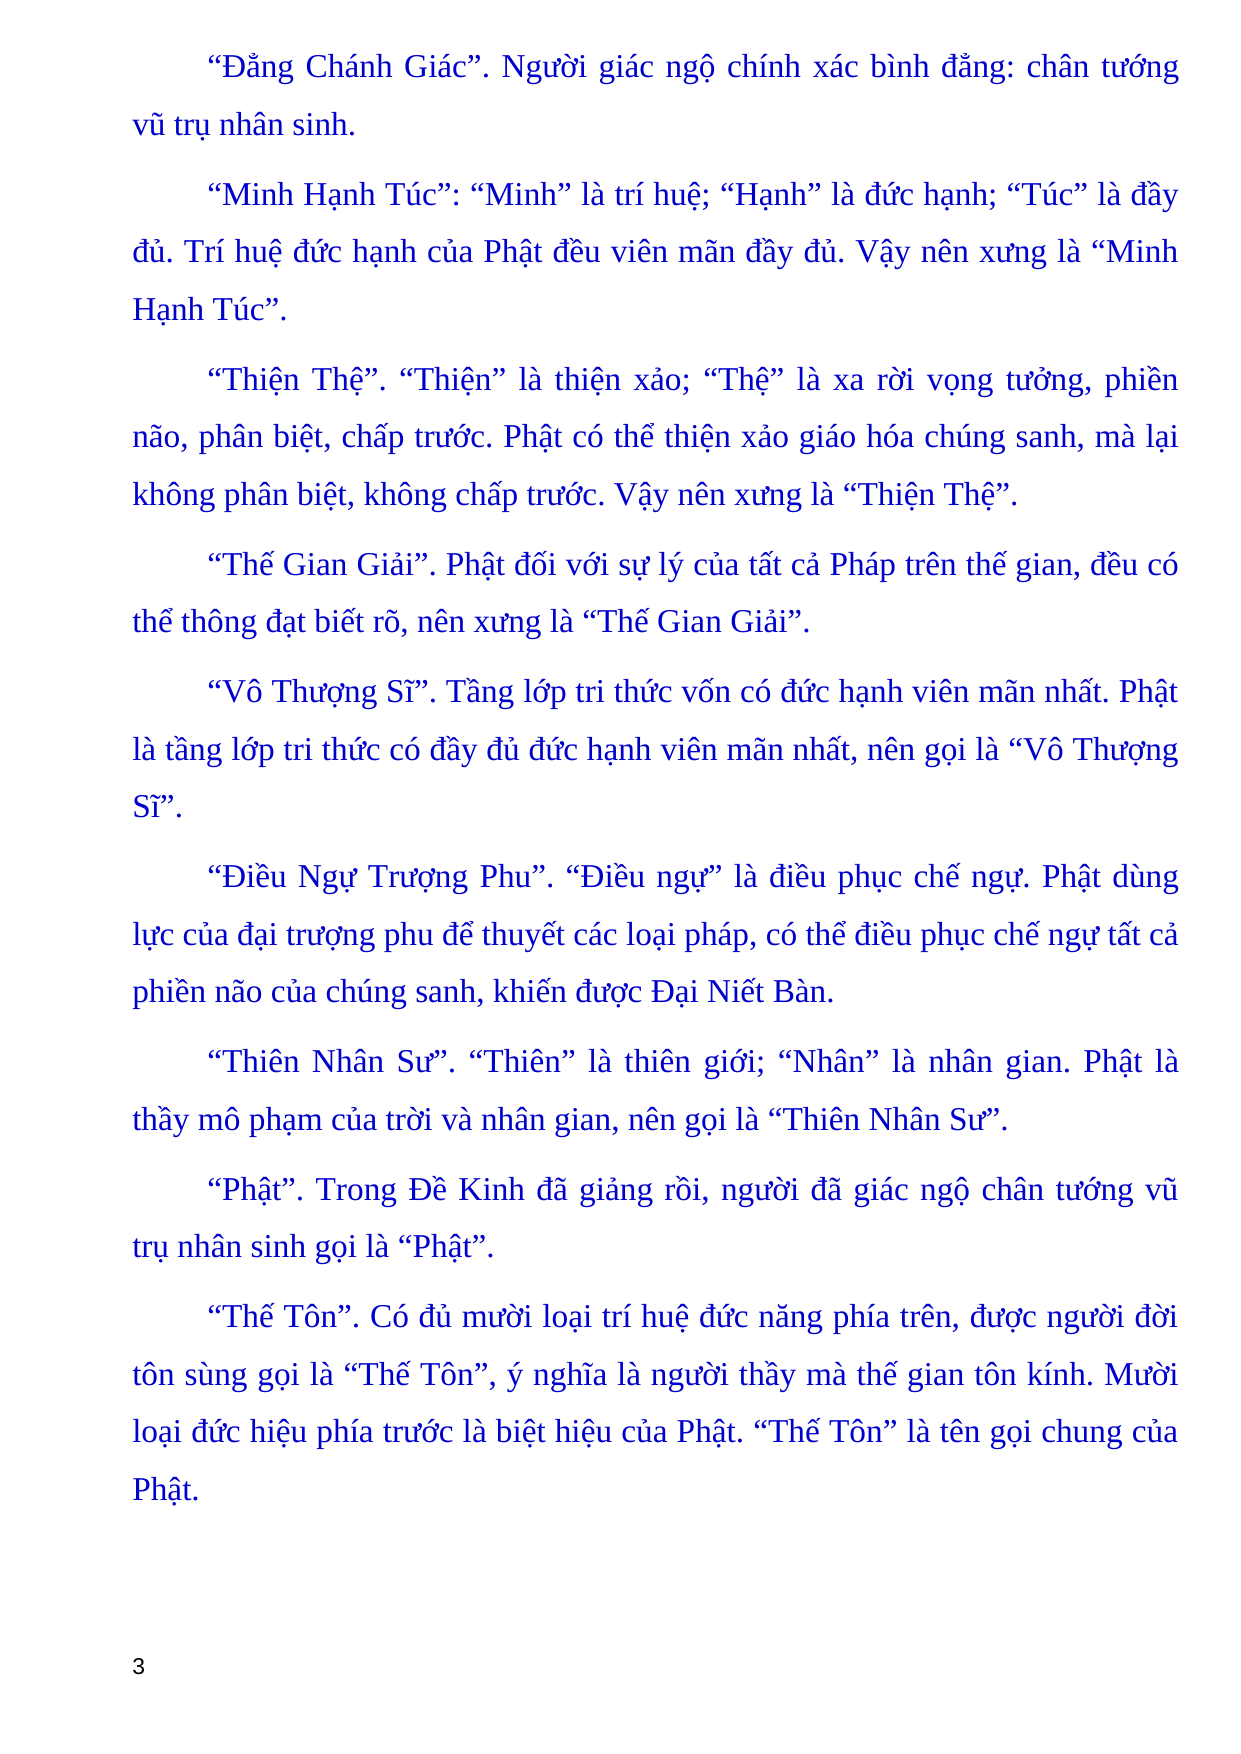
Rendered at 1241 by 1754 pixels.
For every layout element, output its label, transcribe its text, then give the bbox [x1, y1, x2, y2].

text “Thế Gian Giải”. Phật đối với sự lý của tất cả Pháp trên thế gian, đều có thể thông đạt biết rõ, nên xưng là “Thế Gian Giải”. [132, 544, 1180, 640]
text “Ðiều Ngự Trượng Phu”. “Điều ngự” là điều phục chế ngự. Phật dùng lực của đại trượng phu để thuyết các loại pháp, có thể điều phục chế ngự tất cả phiền não của chúng sanh, khiến được Đại Niết Bàn. [132, 856, 1180, 1010]
text “Thiện Thệ”. “Thiện” là thiện xảo; “Thệ” là xa rời vọng tưởng, phiền não, phân biệt, chấp trước. Phật có thể thiện xảo giáo hóa chúng sanh, mà lại không phân biệt, không chấp trước. Vậy nên xưng là “Thiện Thệ”. [132, 359, 1180, 512]
text “Vô Thượng Sĩ”. Tầng lớp tri thức vốn có đức hạnh viên mãn nhất. Phật là tầng lớp tri thức có đầy đủ đức hạnh viên mãn nhất, nên gọi là “Vô Thượng Sĩ”. [132, 671, 1180, 825]
text “Thế Tôn”. Có đủ mười loại trí huệ đức năng phía trên, được người đời tôn sùng gọi là “Thế Tôn”, ý nghĩa là người thầy mà thế gian tôn kính. Mười loại đức hiệu phía trước là biệt hiệu của Phật. “Thế Tôn” là tên gọi chung của Phật. [132, 1296, 1180, 1507]
text “Ðẳng Chánh Giác”. Người giác ngộ chính xác bình đẳng: chân tướng vũ trụ nhân sinh. [132, 46, 1180, 142]
text “Phật”. Trong Đề Kinh đã giảng rồi, người đã giác ngộ chân tướng vũ trụ nhân sinh gọi là “Phật”. [132, 1169, 1180, 1265]
text “Minh Hạnh Túc”: “Minh” là trí huệ; “Hạnh” là đức hạnh; “Túc” là đầy đủ. Trí huệ đức hạnh của Phật đều viên mãn đầy đủ. Vậy nên xưng là “Minh Hạnh Túc”. [132, 174, 1180, 327]
text “Thiên Nhân Sư”. “Thiên” là thiên giới; “Nhân” là nhân gian. Phật là thầy mô phạm của trời và nhân gian, nên gọi là “Thiên Nhân Sư”. [132, 1041, 1180, 1137]
